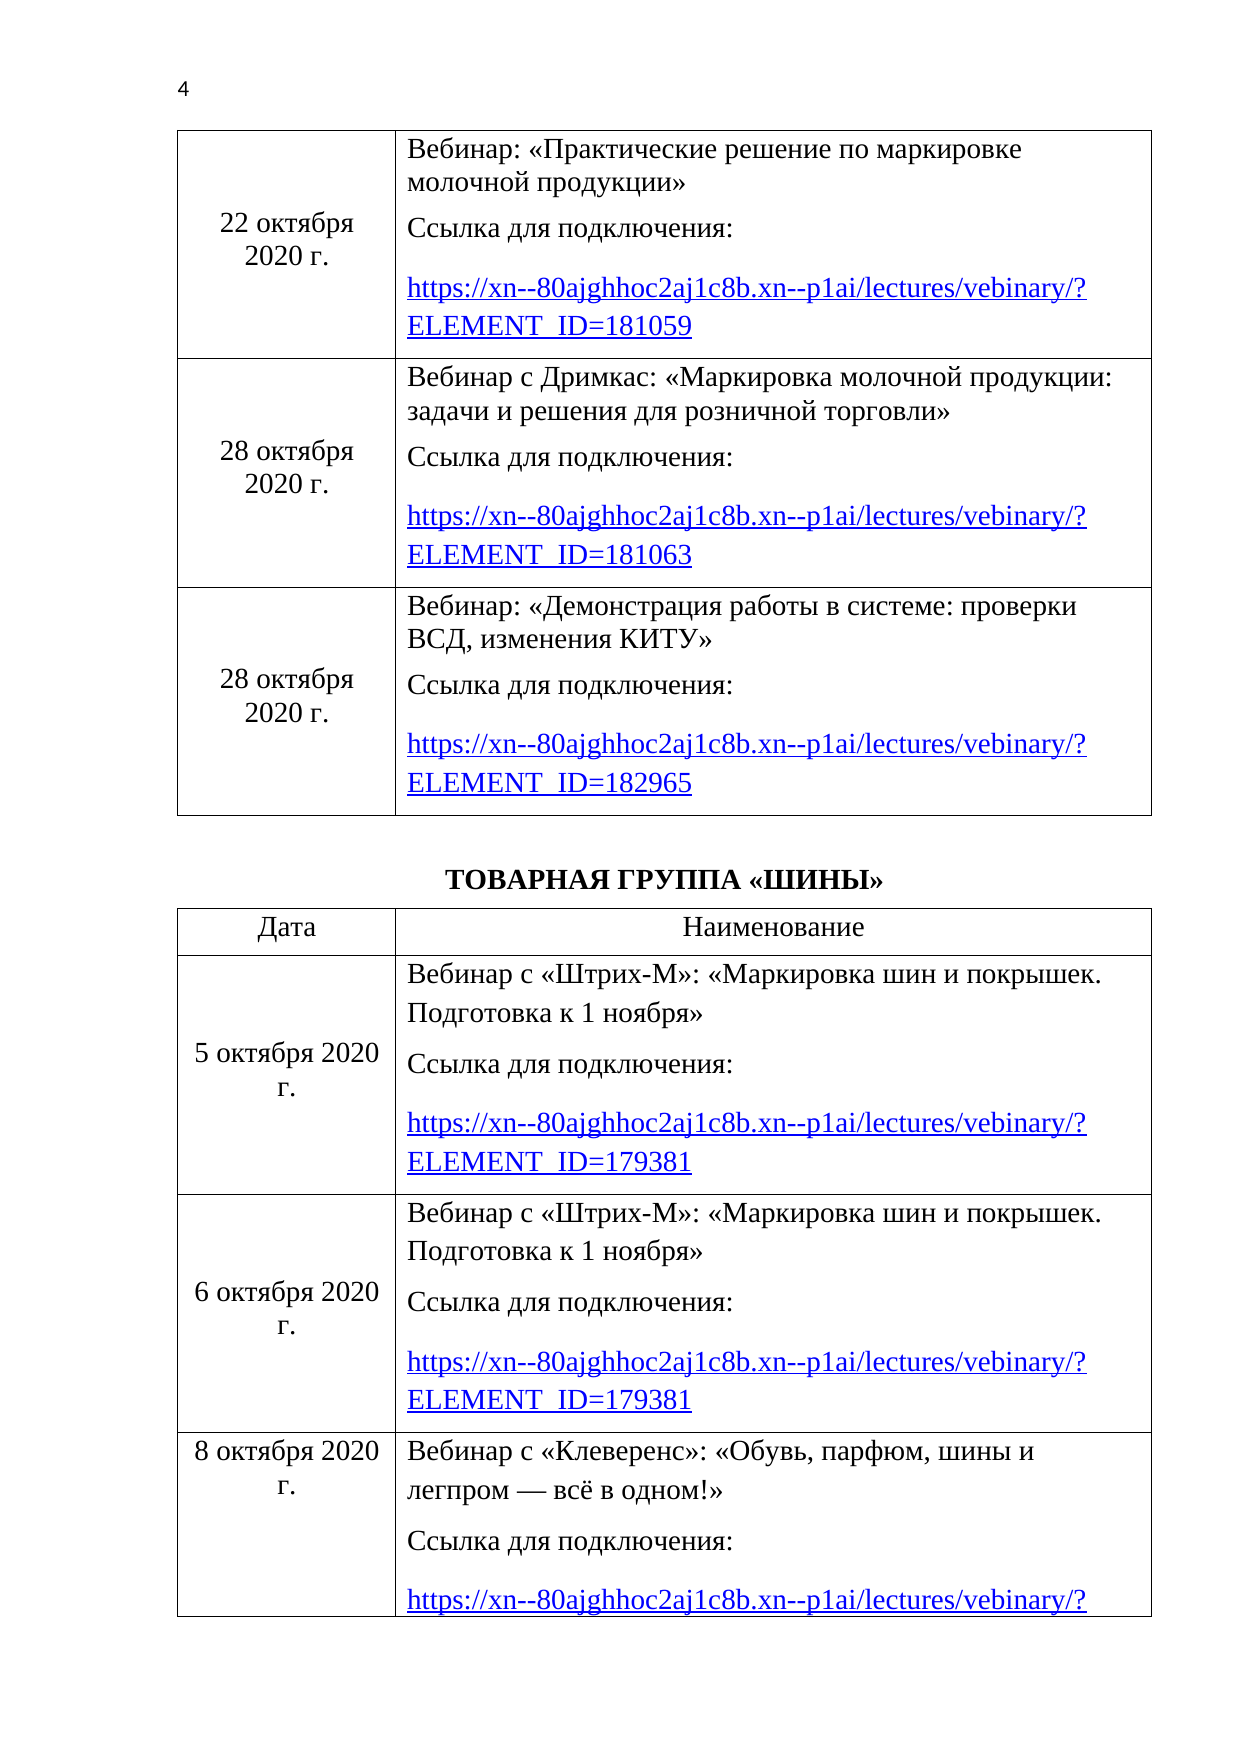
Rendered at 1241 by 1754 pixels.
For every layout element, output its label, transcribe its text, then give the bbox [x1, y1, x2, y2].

table_cell Вебинар: «Демонстрация работы в системе: проверки ВСД, изменения КИТУ» Ссылка для подключения: https://xn--80ajghhoc2aj1c8b.xn--p1ai/lectures/vebinary/?ELEMENT_ID=182965 [396, 588, 1151, 815]
table_header Наименование [396, 909, 1151, 955]
table_cell 28 октября 2020 г. [178, 588, 395, 815]
table_cell 5 октября 2020 г. [178, 956, 395, 1194]
table_cell 28 октября 2020 г. [178, 359, 395, 587]
text ТОВАРНАЯ ГРУППА «ШИНЫ» [177, 862, 1152, 896]
table_cell Вебинар с «Штрих-М»: «Маркировка шин и покрышек. Подготовка к 1 ноября» Ссылка для подключения: https://xn--80ajghhoc2aj1c8b.xn--p1ai/lectures/vebinary/?ELEMENT_ID=179381 [396, 956, 1151, 1194]
table_header Дата [178, 909, 395, 955]
table_cell Вебинар с Дримкас: «Маркировка молочной продукции: задачи и решения для розничной торговли» Ссылка для подключения: https://xn--80ajghhoc2aj1c8b.xn--p1ai/lectures/vebinary/?ELEMENT_ID=181063 [396, 359, 1151, 587]
table_cell 6 октября 2020 г. [178, 1195, 395, 1432]
table_cell 22 октября 2020 г. [178, 131, 395, 358]
table_cell Вебинар с «Штрих-М»: «Маркировка шин и покрышек. Подготовка к 1 ноября» Ссылка для подключения: https://xn--80ajghhoc2aj1c8b.xn--p1ai/lectures/vebinary/?ELEMENT_ID=179381 [396, 1195, 1151, 1432]
table_cell Вебинар: «Практические решение по маркировке молочной продукции» Ссылка для подключения: https://xn--80ajghhoc2aj1c8b.xn--p1ai/lectures/vebinary/?ELEMENT_ID=181059 [396, 131, 1151, 358]
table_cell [396, 1433, 1151, 1616]
table_cell 8 октября 2020 г. [178, 1433, 395, 1616]
